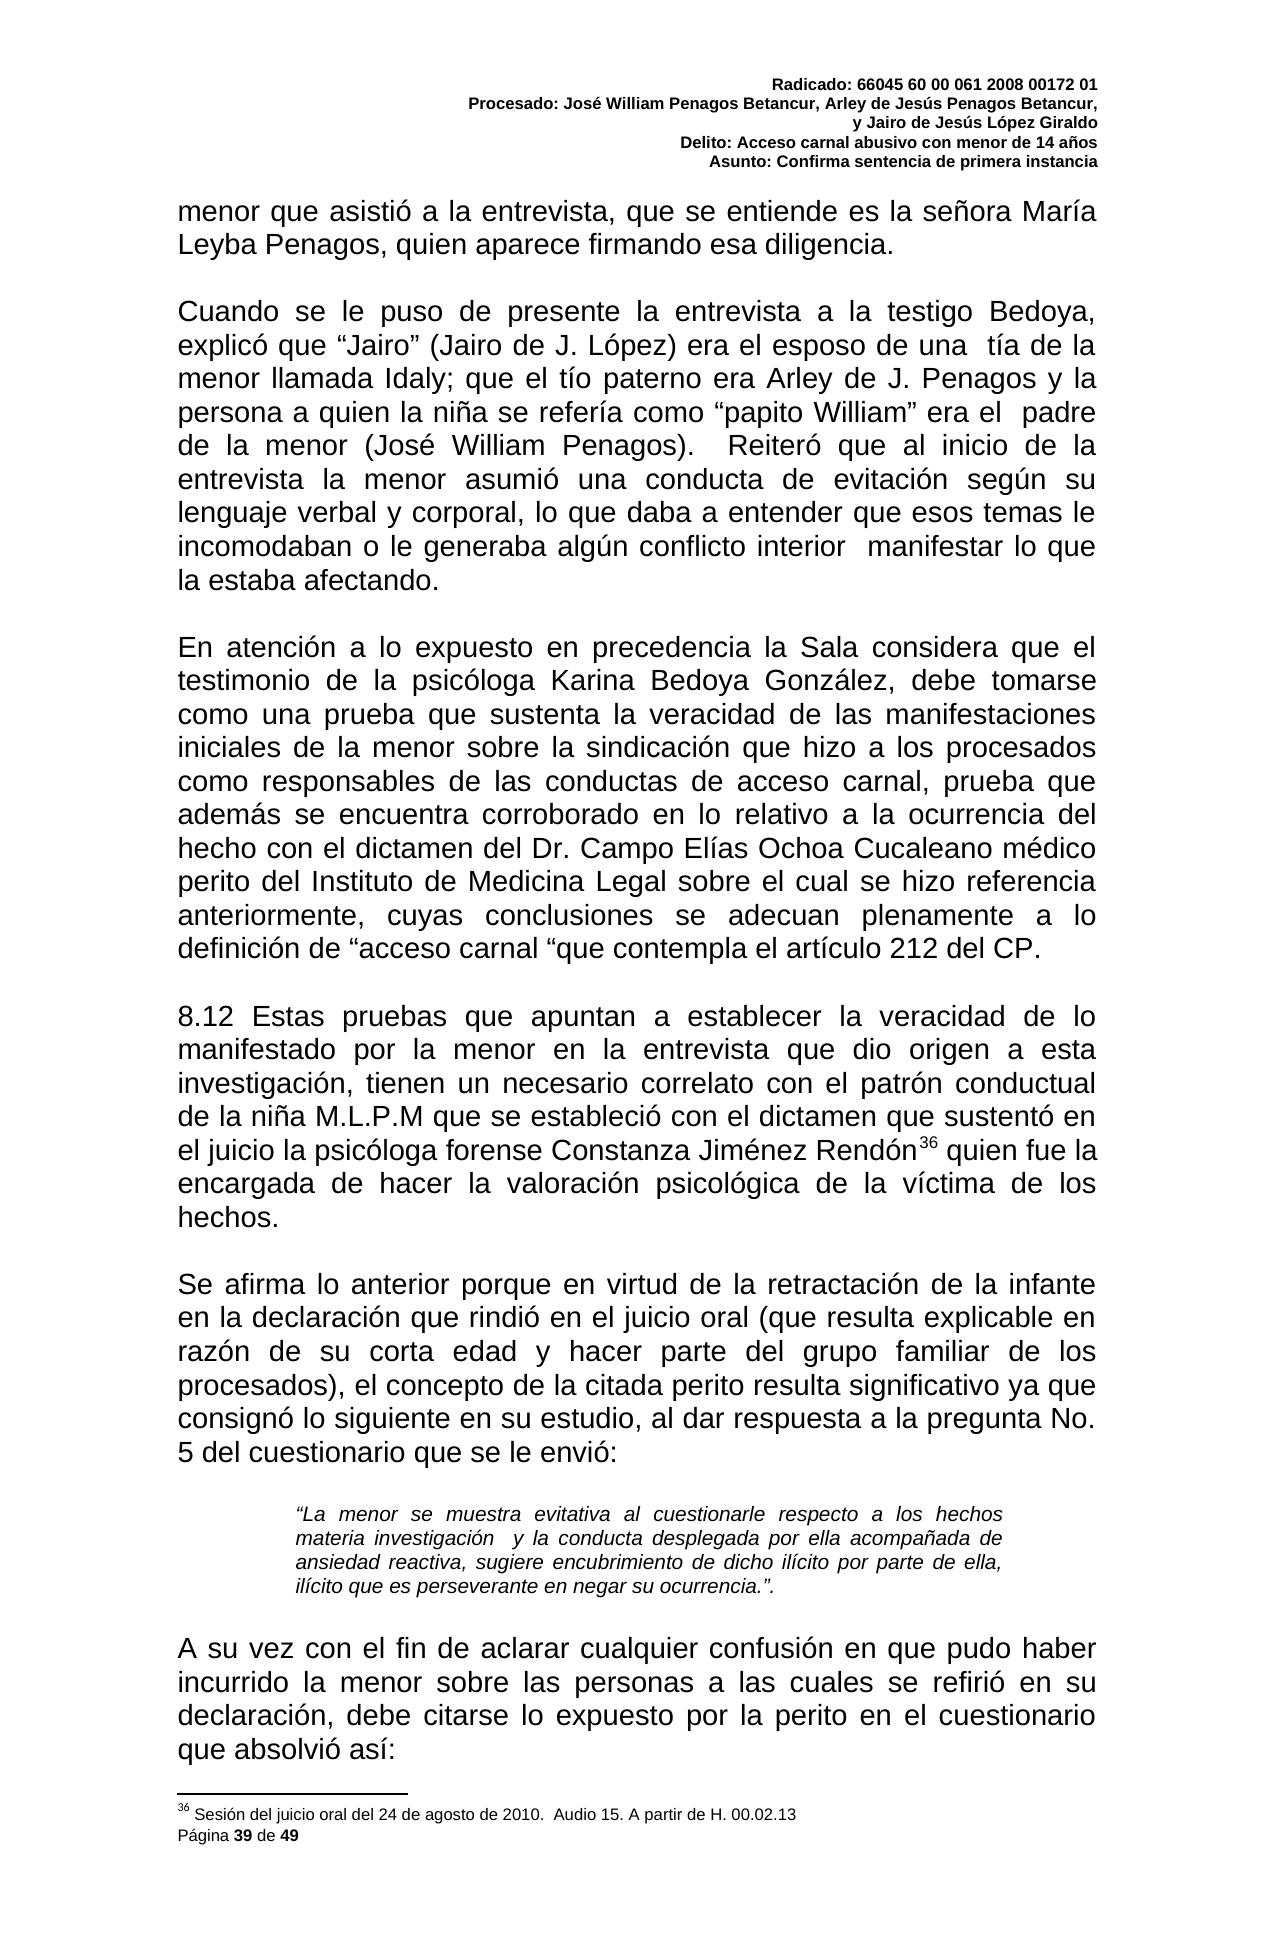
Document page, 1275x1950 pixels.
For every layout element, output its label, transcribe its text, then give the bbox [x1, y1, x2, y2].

text Cuando se le puso de presente la entrevista a la testigo Bedoya, explicó que “Jairo” (Jairo de J. López) era el esposo de una tía de la menor llamada Idaly; que el tío paterno era Arley de J. Penagos y la persona a quien la niña se refería como “papito William” era el padre de la menor (José William Penagos). Reiteró que al inicio de la entrevista la menor asumió una conducta de evitación según su lenguaje verbal y corporal, lo que daba a entender que esos temas le incomodaban o le generaba algún conflicto interior manifestar lo que la estaba afectando. [177, 294, 1098, 596]
text Se afirma lo anterior porque en virtud de la retractación de la infante en la declaración que rindió en el juicio oral (que resulta explicable en razón de su corta edad y hacer parte del grupo familiar de los procesados), el concepto de la citada perito resulta significativo ya que consignó lo siguiente en su estudio, al dar respuesta a la pregunta No. 5 del cuestionario que se le envió: [177, 1267, 1098, 1468]
text A su vez con el fin de aclarar cualquier confusión en que pudo haber incurrido la menor sobre las personas a las cuales se refirió en su declaración, debe citarse lo expuesto por la perito en el cuestionario que absolvió así: [177, 1631, 1098, 1765]
text “La menor se muestra evitativa al cuestionarle respecto a los hechos materia investigación y la conducta desplegada por ella acompañada de ansiedad reactiva, sugiere encubrimiento de dicho ilícito por parte de ella, ilícito que es perseverante en negar su ocurrencia.”. [295, 1502, 1004, 1597]
text 8.12 Estas pruebas que apuntan a establecer la veracidad de lo manifestado por la menor en la entrevista que dio origen a esta investigación, tienen un necesario correlato con el patrón conductual de la niña M.L.P.M que se estableció con el dictamen que sustentó en el juicio la psicóloga forense Constanza Jiménez Rendón quien fue la encargada de hacer la valoración psicológica de la víctima de los hechos. [177, 998, 1098, 1233]
text En atención a lo expuesto en precedencia la Sala considera que el testimonio de la psicóloga Karina Bedoya González, debe tomarse como una prueba que sustenta la veracidad de las manifestaciones iniciales de la menor sobre la sindicación que hizo a los procesados como responsables de las conductas de acceso carnal, prueba que además se encuentra corroborado en lo relativo a la ocurrencia del hecho con el dictamen del Dr. Campo Elías Ochoa Cucaleano médico perito del Instituto de Medicina Legal sobre el cual se hizo referencia anteriormente, cuyas conclusiones se adecuan plenamente a lo definición de “acceso carnal “que contempla el artículo 212 del CP. [177, 629, 1098, 965]
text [177, 193, 1098, 261]
